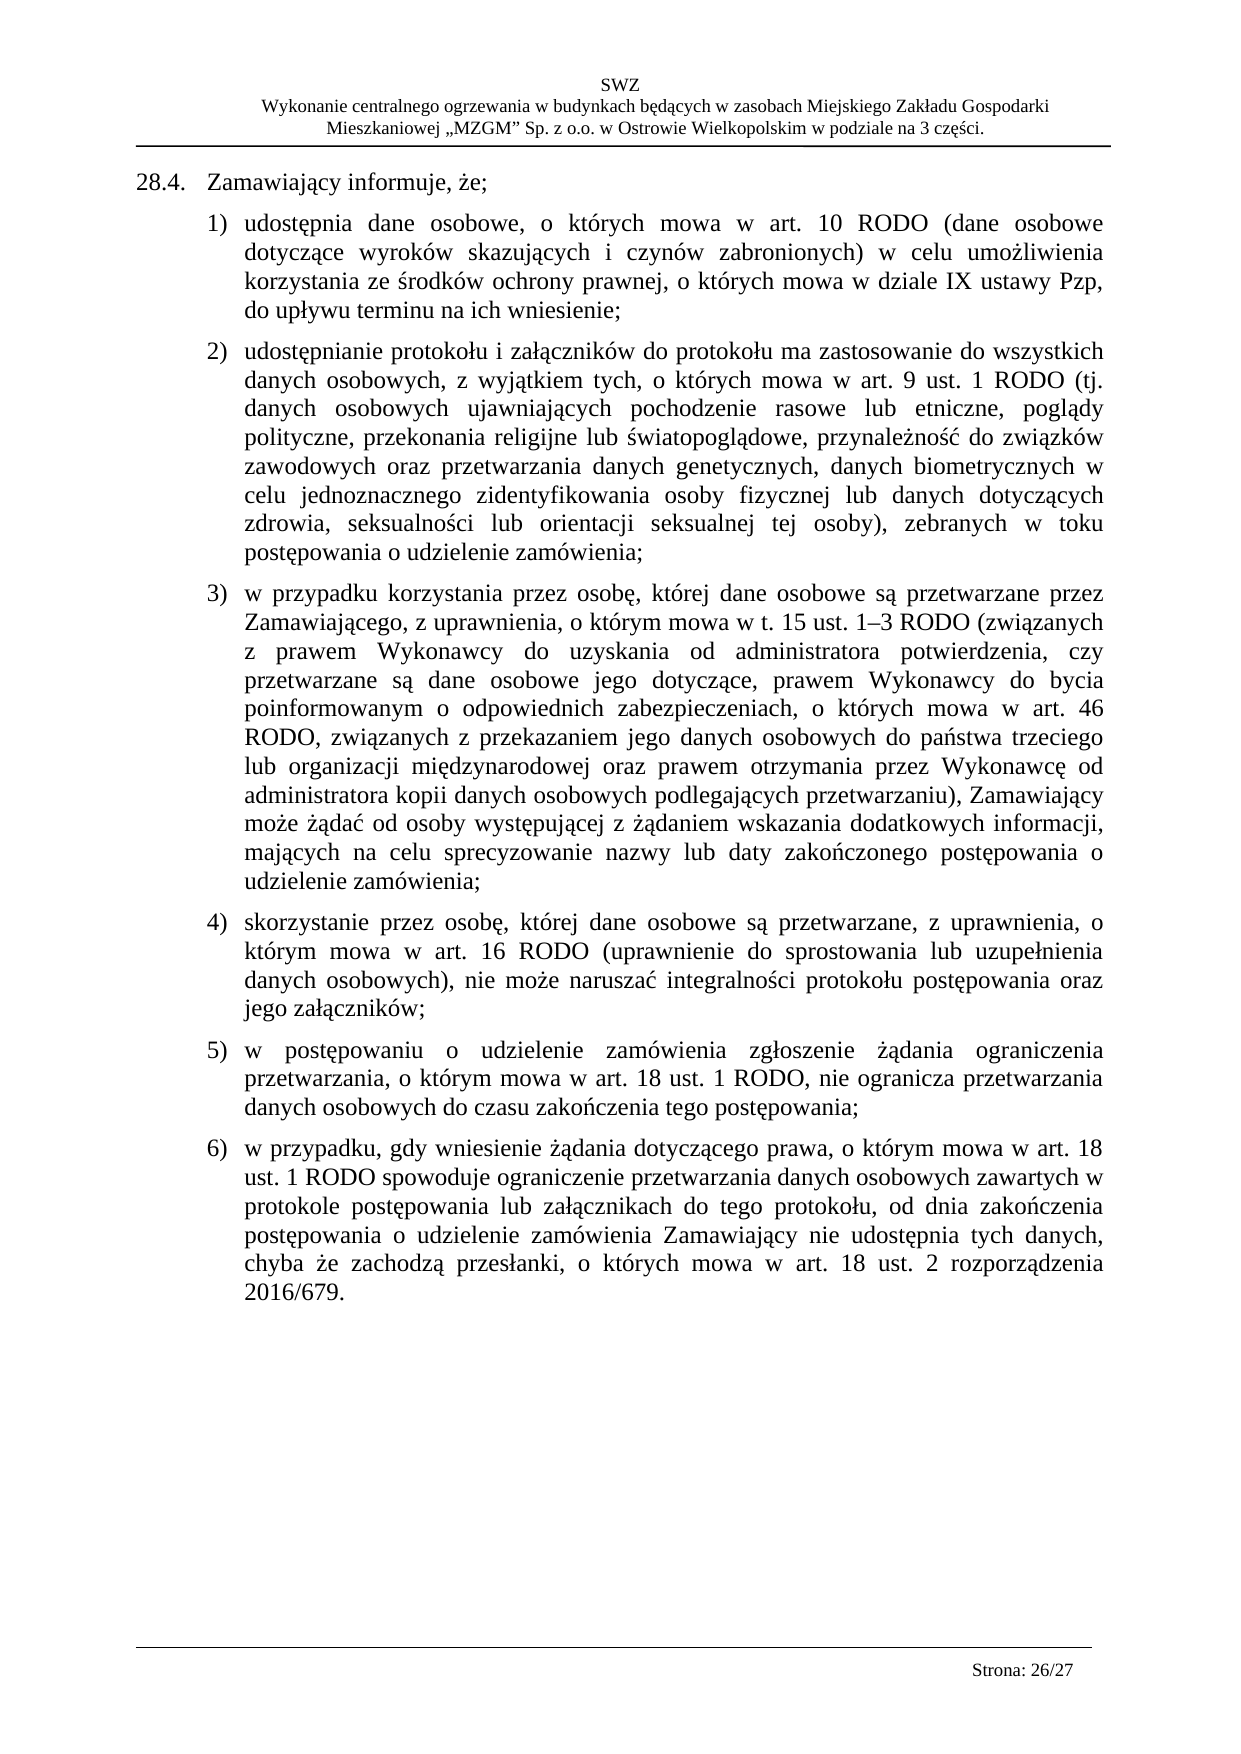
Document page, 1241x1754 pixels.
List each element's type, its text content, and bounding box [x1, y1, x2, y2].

subtitle skorzystanie przez osobę, której dane osobowe są przetwarzane, z uprawnienia, o którym mowa w art. 16 RODO (uprawnienie do sprostowania lub uzupełnienia danych osobowych), nie może naruszać integralności protokołu postępowania oraz jego załączników; [207, 907, 1104, 1022]
subtitle w postępowaniu o udzielenie zamówienia zgłoszenie żądania ograniczenia przetwarzania, o którym mowa w art. 18 ust. 1 RODO, nie ogranicza przetwarzania danych osobowych do czasu zakończenia tego postępowania; [207, 1035, 1104, 1121]
subtitle udostępnia dane osobowe, o których mowa w art. 10 RODO (dane osobowe dotyczące wyroków skazujących i czynów zabronionych) w celu umożliwienia korzystania ze środków ochrony prawnej, o których mowa w dziale IX ustawy Pzp, do upływu terminu na ich wniesienie; [207, 208, 1104, 323]
subtitle w przypadku, gdy wniesienie żądania dotyczącego prawa, o którym mowa w art. 18 ust. 1 RODO spowoduje ograniczenie przetwarzania danych osobowych zawartych w protokole postępowania lub załącznikach do tego protokołu, od dnia zakończenia postępowania o udzielenie zamówienia Zamawiający nie udostępnia tych danych, chyba że zachodzą przesłanki, o których mowa w art. 18 ust. 2 rozporządzenia 2016/679. [207, 1133, 1104, 1306]
subtitle w przypadku korzystania przez osobę, której dane osobowe są przetwarzane przez Zamawiającego, z uprawnienia, o którym mowa w t. 15 ust. 1–3 RODO (związanych z prawem Wykonawcy do uzyskania od administratora potwierdzenia, czy przetwarzane są dane osobowe jego dotyczące, prawem Wykonawcy do bycia poinformowanym o odpowiednich zabezpieczeniach, o których mowa w art. 46 RODO, związanych z przekazaniem jego danych osobowych do państwa trzeciego lub organizacji międzynarodowej oraz prawem otrzymania przez Wykonawcę od administratora kopii danych osobowych podlegających przetwarzaniu), Zamawiający może żądać od osoby występującej z żądaniem wskazania dodatkowych informacji, mających na celu sprecyzowanie nazwy lub daty zakończonego postępowania o udzielenie zamówienia; [207, 578, 1104, 895]
subtitle Zamawiający informuje, że; [136, 167, 1104, 196]
subtitle udostępnianie protokołu i załączników do protokołu ma zastosowanie do wszystkich danych osobowych, z wyjątkiem tych, o których mowa w art. 9 ust. 1 RODO (tj. danych osobowych ujawniających pochodzenie rasowe lub etniczne, poglądy polityczne, przekonania religijne lub światopoglądowe, przynależność do związków zawodowych oraz przetwarzania danych genetycznych, danych biometrycznych w celu jednoznacznego zidentyfikowania osoby fizycznej lub danych dotyczących zdrowia, seksualności lub orientacji seksualnej tej osoby), zebranych w toku postępowania o udzielenie zamówienia; [207, 336, 1104, 566]
